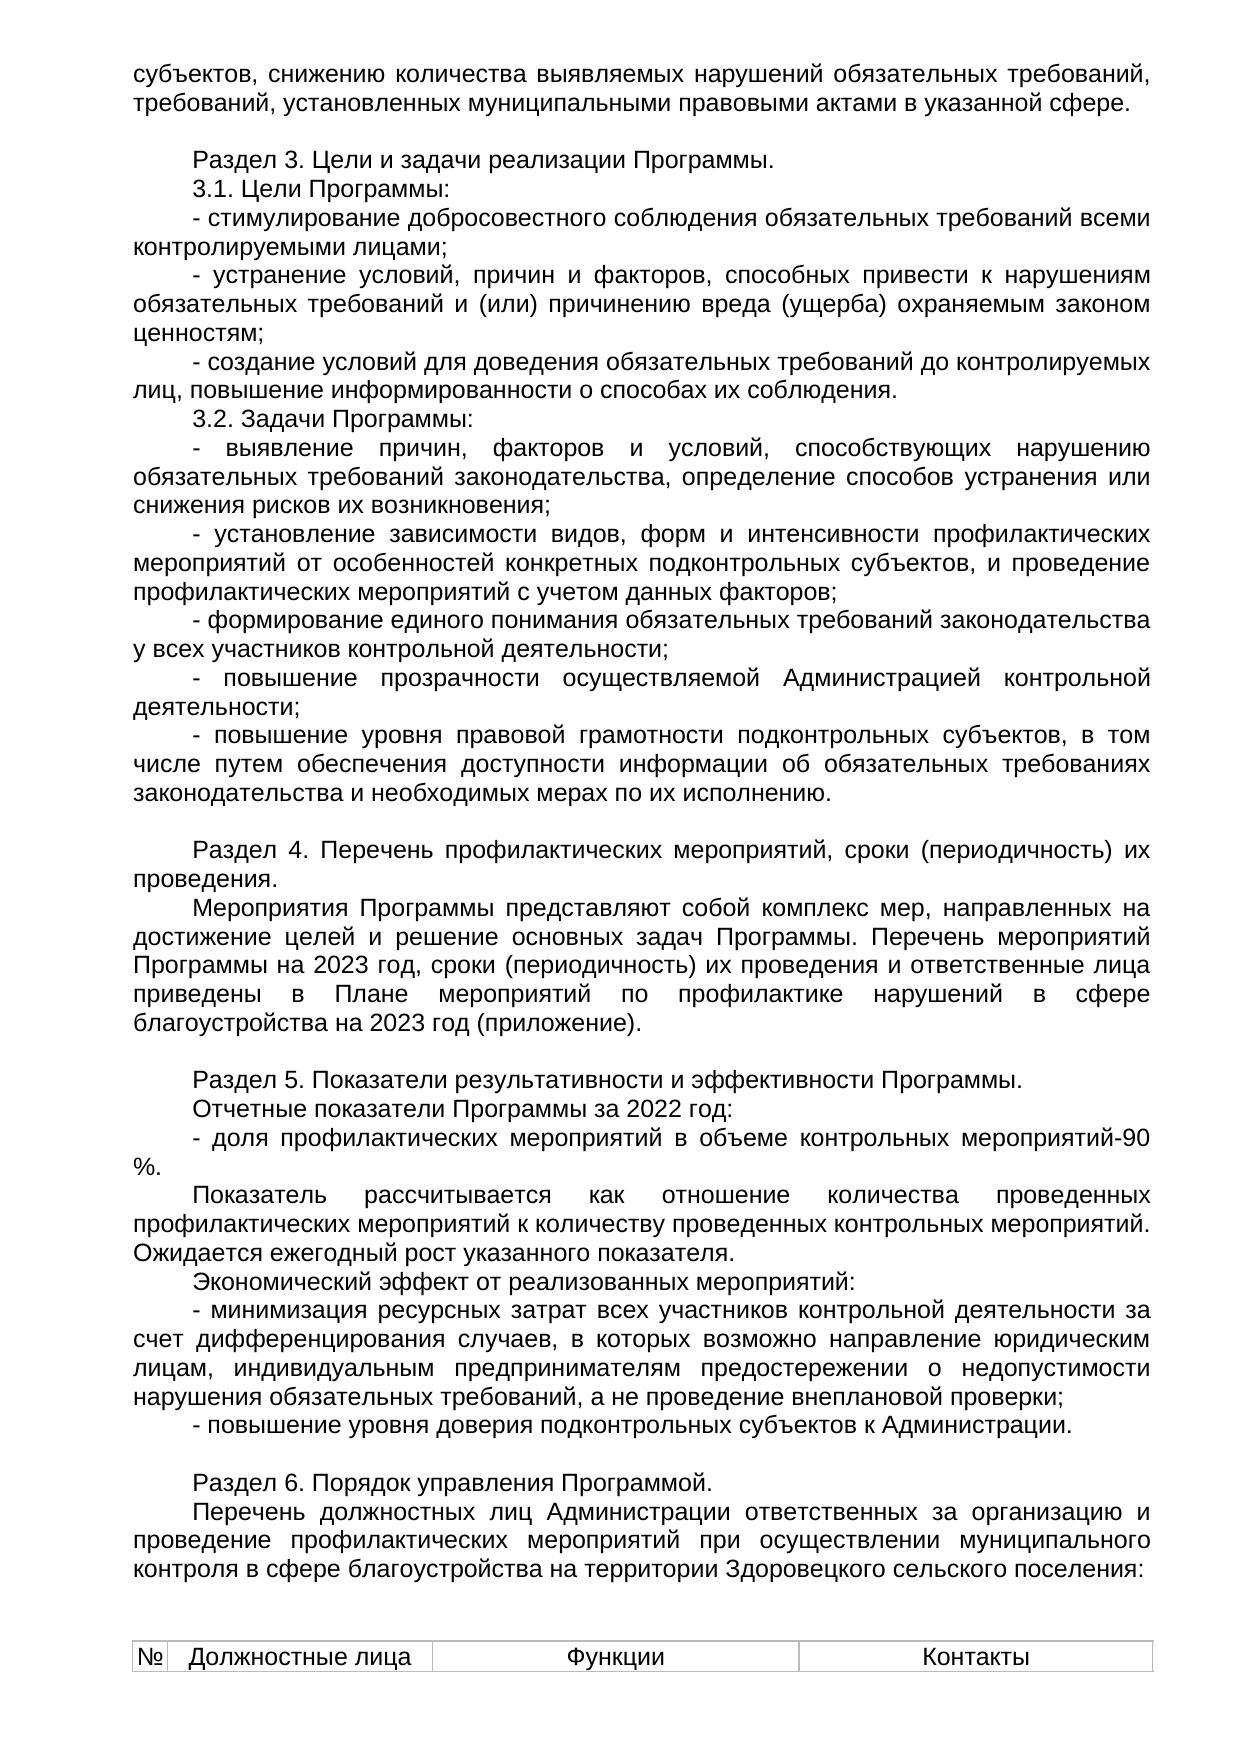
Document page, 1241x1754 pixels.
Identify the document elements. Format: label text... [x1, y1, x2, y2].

table_header Функции [433, 1642, 798, 1671]
text - установление зависимости видов, форм и интенсивности профилактических мероприятий от особенностей конкретных подконтрольных субъектов, и проведение профилактических мероприятий с учетом данных факторов; [133, 519, 1152, 605]
text 3.1. Цели Программы: [133, 174, 1152, 203]
text - повышение уровня доверия подконтрольных субъектов к Администрации. [133, 1410, 1152, 1439]
text - минимизация ресурсных затрат всех участников контрольной деятельности за счет дифференцирования случаев, в которых возможно направление юридическим лицам, индивидуальным предпринимателям предостережении о недопустимости нарушения обязательных требований, а не проведение внеплановой проверки; [133, 1295, 1152, 1410]
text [133, 59, 1152, 117]
text Мероприятия Программы представляют собой комплекс мер, направленных на достижение целей и решение основных задач Программы. Перечень мероприятий Программы на 2023 год, сроки (периодичность) их проведения и ответственные лица приведены в Плане мероприятий по профилактике нарушений в сфере благоустройства на 2023 год (приложение). [133, 893, 1152, 1037]
text - формирование единого понимания обязательных требований законодательства у всех участников контрольной деятельности; [133, 605, 1152, 663]
text Экономический эффект от реализованных мероприятий: [133, 1267, 1152, 1295]
text 3.2. Задачи Программы: [133, 404, 1152, 433]
text - создание условий для доведения обязательных требований до контролируемых лиц, повышение информированности о способах их соблюдения. [133, 347, 1152, 404]
text Раздел 3. Цели и задачи реализации Программы. [133, 145, 1152, 174]
text - устранение условий, причин и факторов, способных привести к нарушениям обязательных требований и (или) причинению вреда (ущерба) охраняемым законом ценностям; [133, 260, 1152, 347]
text - повышение прозрачности осуществляемой Администрацией контрольной деятельности; [133, 663, 1152, 720]
text - стимулирование добросовестного соблюдения обязательных требований всеми контролируемыми лицами; [133, 203, 1152, 260]
text - доля профилактических мероприятий в объеме контрольных мероприятий-90 %. [133, 1123, 1152, 1180]
text - выявление причин, факторов и условий, способствующих нарушению обязательных требований законодательства, определение способов устранения или снижения рисков их возникновения; [133, 433, 1152, 519]
text - повышение уровня правовой грамотности подконтрольных субъектов, в том числе путем обеспечения доступности информации об обязательных требованиях законодательства и необходимых мерах по их исполнению. [133, 720, 1152, 807]
table_header Должностные лица [168, 1642, 432, 1671]
text Раздел 4. Перечень профилактических мероприятий, сроки (периодичность) их проведения. [133, 835, 1152, 893]
text Раздел 6. Порядок управления Программой. [133, 1468, 1152, 1497]
text Перечень должностных лиц Администрации ответственных за организацию и проведение профилактических мероприятий при осуществлении муниципального контроля в сфере благоустройства на территории Здоровецкого сельского поселения: [133, 1497, 1152, 1583]
text Раздел 5. Показатели результативности и эффективности Программы. [133, 1065, 1152, 1094]
text Отчетные показатели Программы за 2022 год: [133, 1094, 1152, 1123]
table_header Контакты [800, 1642, 1152, 1671]
table_header № п/п [133, 1642, 167, 1671]
text Показатель рассчитывается как отношение количества проведенных профилактических мероприятий к количеству проведенных контрольных мероприятий. Ожидается ежегодный рост указанного показателя. [133, 1180, 1152, 1267]
